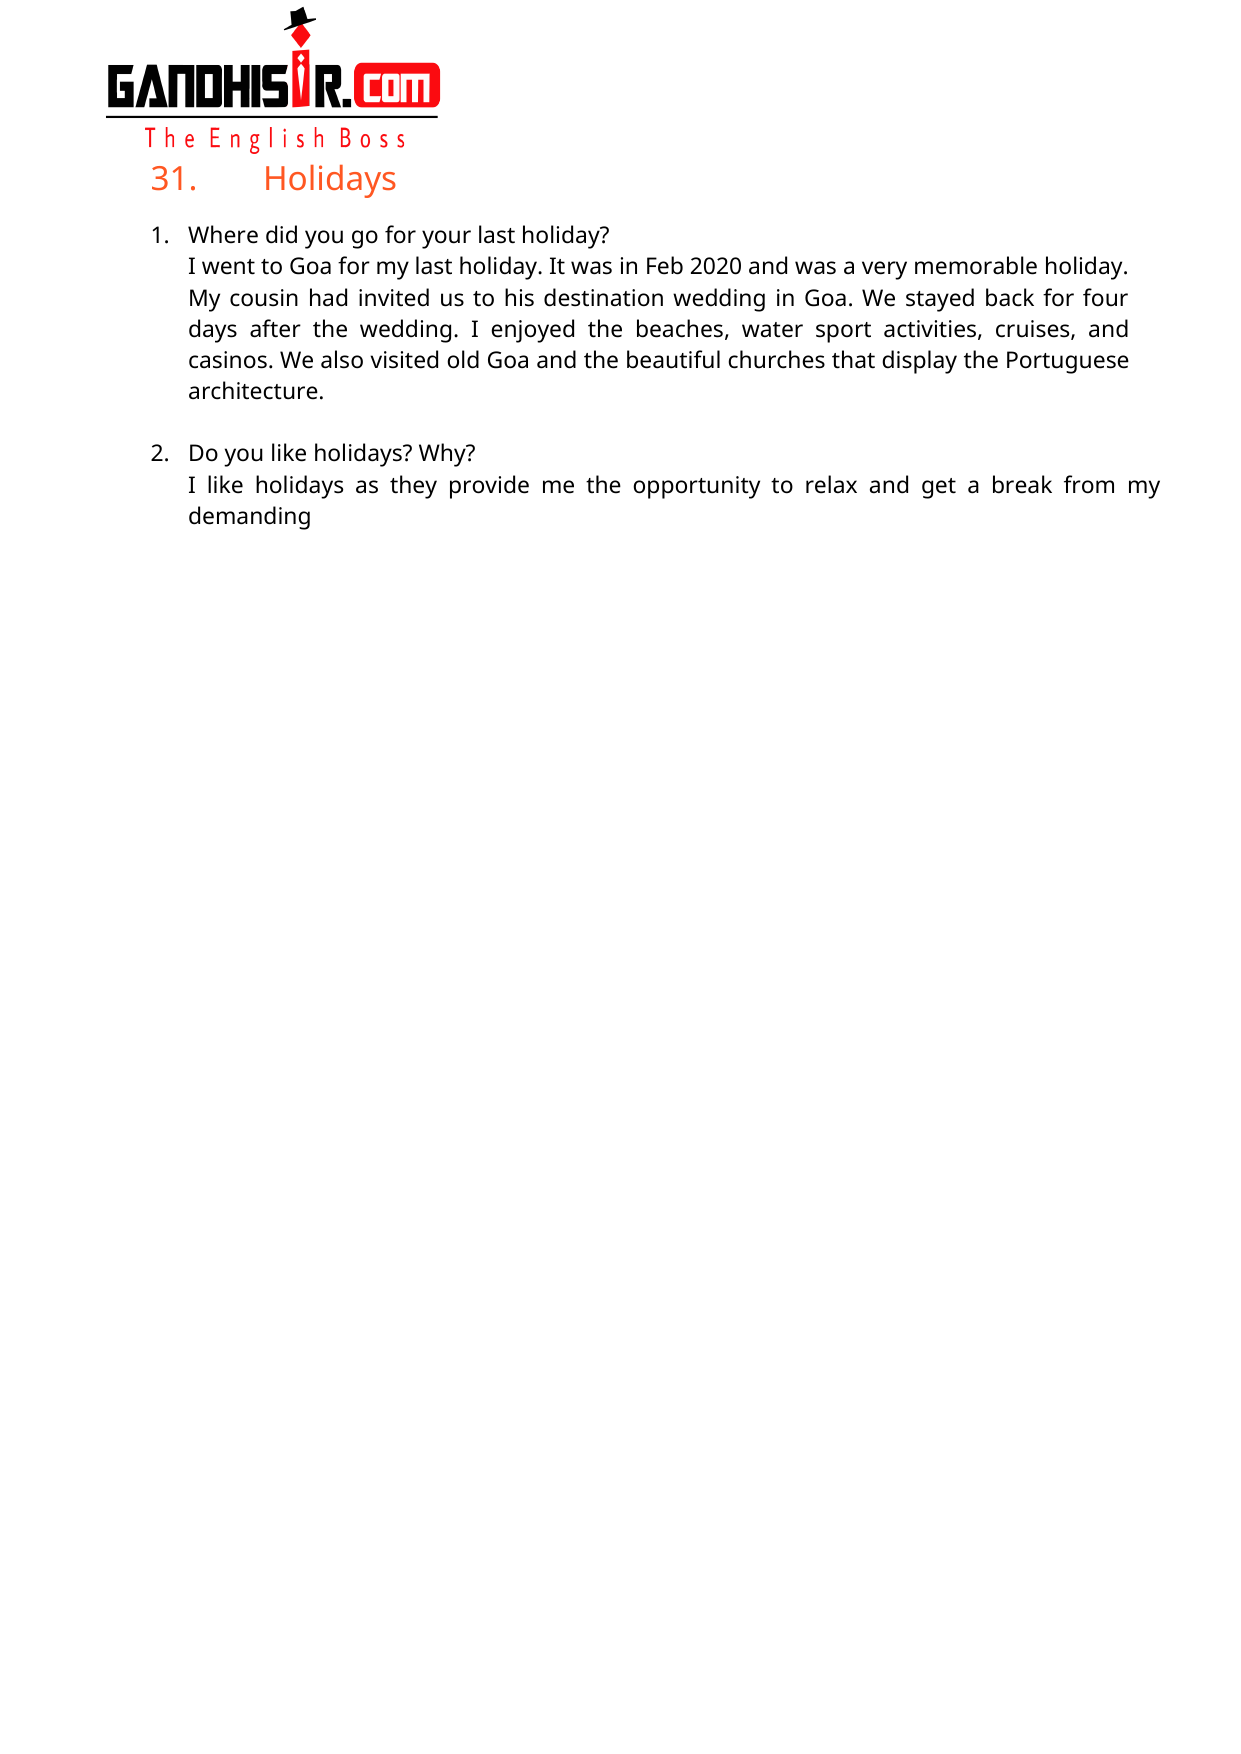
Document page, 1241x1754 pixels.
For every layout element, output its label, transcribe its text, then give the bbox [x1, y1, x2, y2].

subtitle 31. Holidays [150, 155, 1161, 200]
text I like holidays as they provide me the opportunity to relax and get a break from my demanding [188, 469, 1161, 531]
list Do you like holidays? Why? [150, 437, 1161, 468]
text I went to Goa for my last holiday. It was in Feb 2020 and was a very memorable holiday. My cousin had invited us to his destination wedding in Goa. We stayed back for four days after the wedding. I enjoyed the beaches, water sport activities, cruises, and casinos. We also visited old Goa and the beautiful churches that display the Portuguese architecture. [188, 250, 1130, 407]
picture [102, 1, 443, 155]
list Where did you go for your last holiday? [150, 219, 1161, 250]
